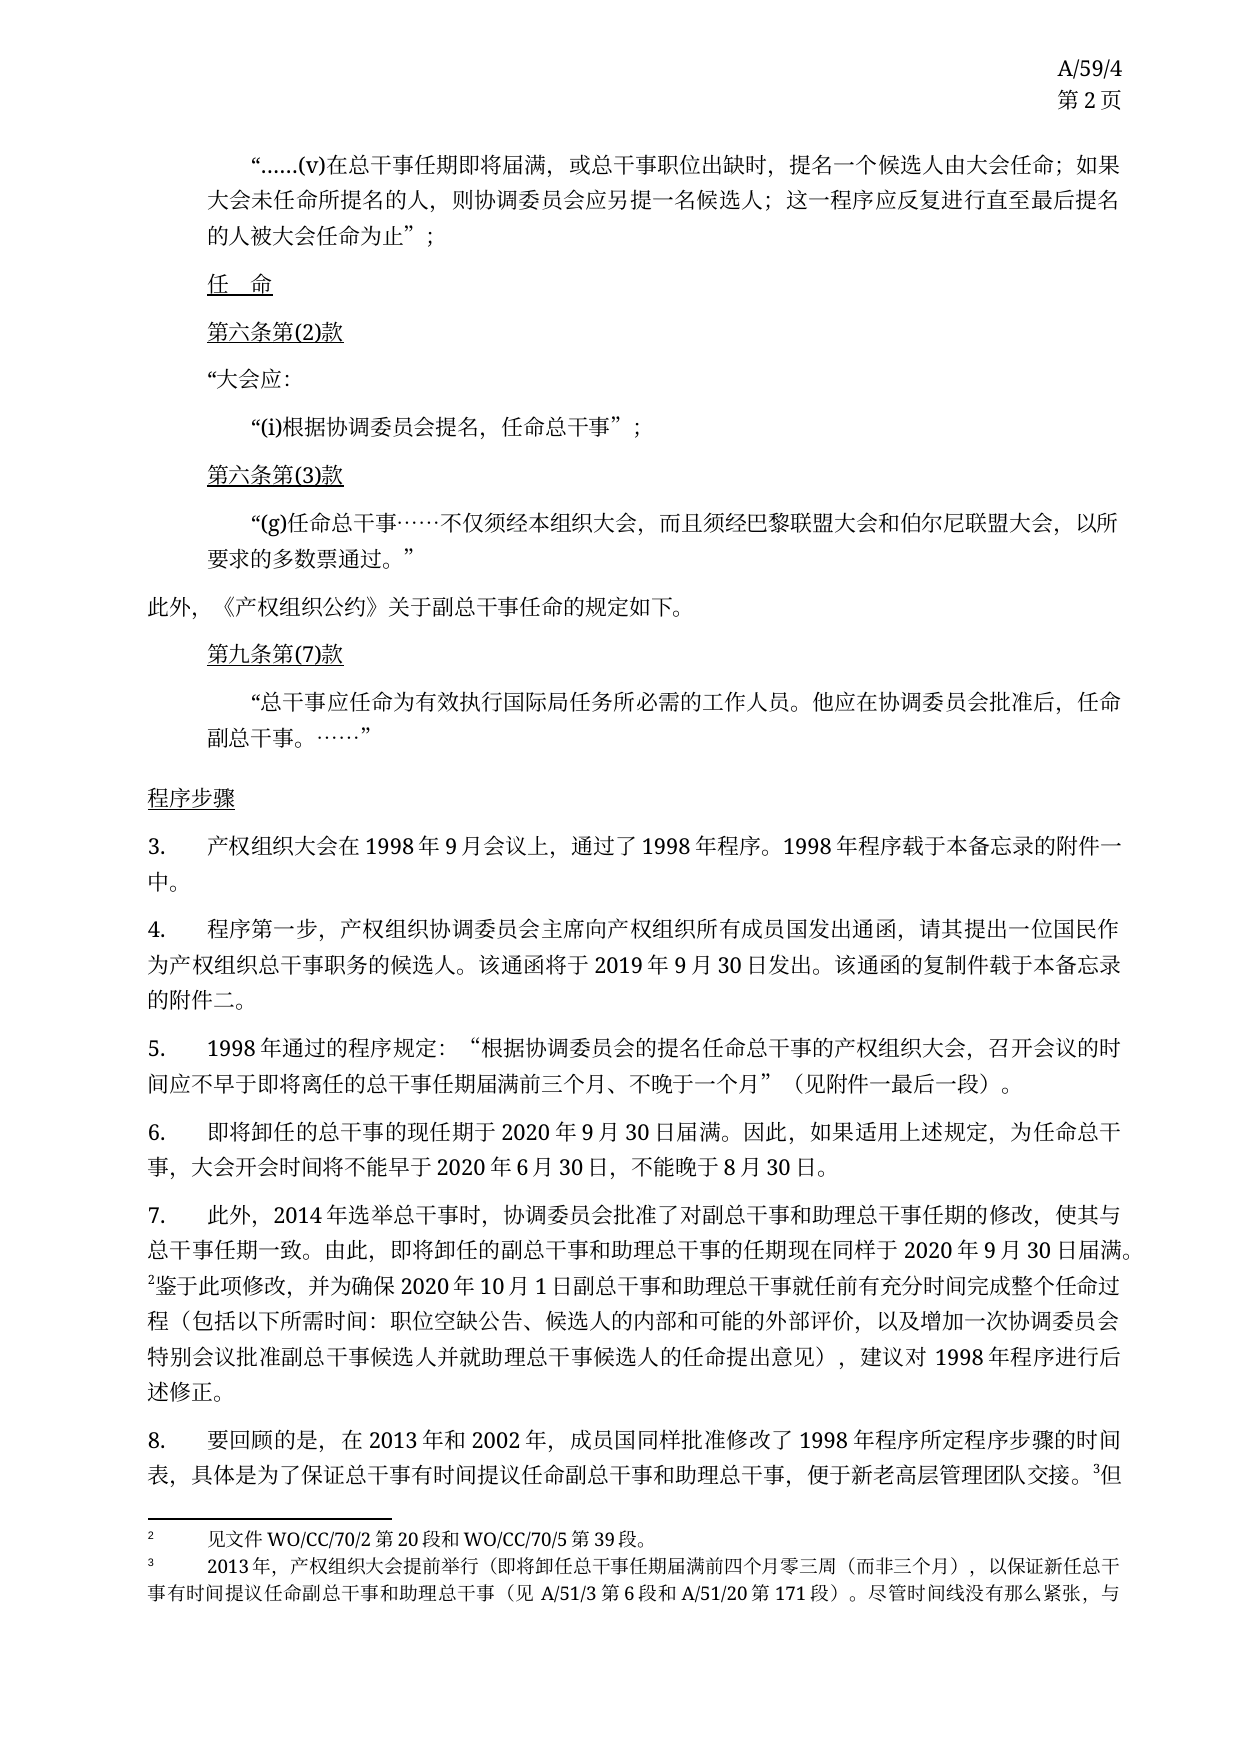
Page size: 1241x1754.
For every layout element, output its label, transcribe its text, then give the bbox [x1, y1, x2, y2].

text “(g)任命总干事……不仅须经本组织大会，而且须经巴黎联盟大会和伯尔尼联盟大会，以所要求的多数票通过。” [207, 503, 1122, 573]
text “大会应： [207, 359, 1122, 394]
text . 此外，2014年选举总干事时，协调委员会批准了对副总干事和助理总干事任期的修改，使其与总干事任期一致。由此，即将卸任的副总干事和助理总干事的任期现在同样于2020年9月30日届满。‍鉴于此项修改，并为确保2020年10月1日副总干事和助理总干事就任前有充分时间完成整个任命过程（包括以下所需时间：职位空缺公告、候选人的内部和可能的外部评价，以及增加一次协调委员会特别会议批准副总干事候选人并就助理总干事候选人的任命提出意见），建议对1998年程序进行后述修正。 [148, 1194, 1122, 1407]
text 第六条第(2)款 [207, 311, 1122, 346]
text . 程序第一步，产权组织协调委员会主席向产权组织所有成员国发出通函，请其提出一位国民作为产权组织总干事职务的候选人。该通函将于2019年9月30日发出。该通函的复制件载于本备忘录的附件二。 [148, 909, 1122, 1015]
text . 1998年通过的程序规定：“根据协调委员会的提名任命总干事的产权组织大会，召开会议的时间应不早于即将离任的总干事任期届满前三个月、不晚于一个月”（见附件一最后一段）。 [148, 1028, 1122, 1098]
text “总干事应任命为有效执行国际局任务所必需的工作人员。他应在协调委员会批准后，任命副总干事。……” [207, 682, 1122, 753]
text 此外，《产权组织公约》关于副总干事任命的规定如下。 [148, 586, 1122, 621]
text 任 命 [207, 263, 1122, 298]
text 第九条第(7)款 [207, 634, 1122, 669]
text . 产权组织大会在1998年9月会议上，通过了1998年程序。1998年程序载于本备忘录的附件一‍中。 [148, 826, 1122, 896]
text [148, 1419, 1122, 1490]
subtitle 程序步骤 [148, 778, 1122, 813]
text 第六条第(3)款 [207, 455, 1122, 490]
text “……(v)在总干事任期即将届满，或总干事职位出缺时，提名一个候选人由大会任命；如果大会未任命所提名的人，则协调委员会应另提一名候选人；这一程序应反复进行直至最后提名的人被大会任命为止”； [207, 144, 1122, 251]
text “(i)根据协调委员会提名，任命总干事”； [207, 407, 1122, 442]
text . 即将卸任的总干事的现任期于2020年9月30日届满。因此，如果适用上述规定，为任命总干事，大会开会时间将不能早于2020年6月30日，不能晚于8月30日。 [148, 1111, 1122, 1182]
